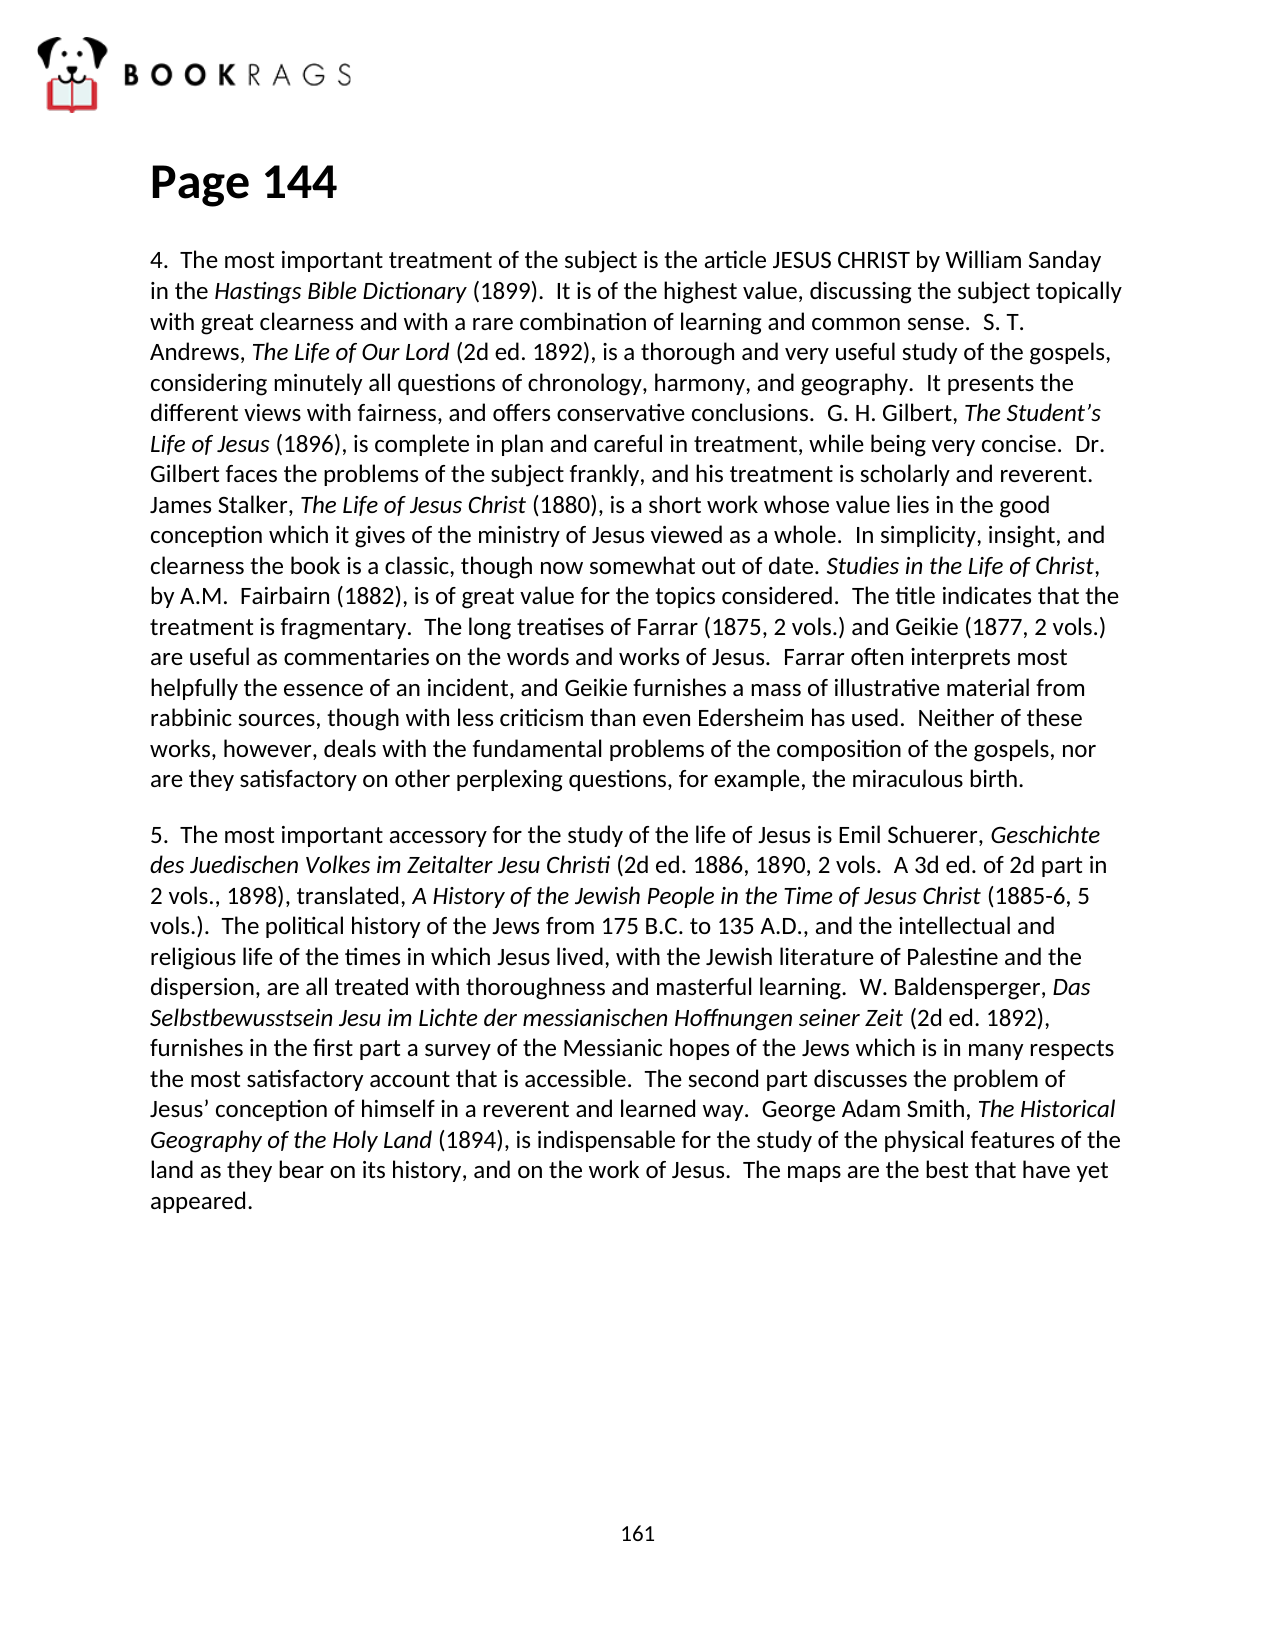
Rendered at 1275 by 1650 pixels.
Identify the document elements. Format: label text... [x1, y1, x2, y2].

picture [37, 37, 351, 113]
text 5. The most important accessory for the study of the life of Jesus is Emil Schuerer, Geschichte des Juedischen Volkes im Zeitalter Jesu Christi (2d ed. 1886, 1890, 2 vols. A 3d ed. of 2d part in 2 vols., 1898), translated, A History of the Jewish People in the Time of Jesus Christ (1885-6, 5 vols.). The political history of the Jews from 175 B.C. to 135 A.D., and the intellectual and religious life of the times in which Jesus lived, with the Jewish literature of Palestine and the dispersion, are all treated with thoroughness and masterful learning. W. Baldensperger, Das Selbstbewusstsein Jesu im Lichte der messianischen Hoffnungen seiner Zeit (2d ed. 1892), furnishes in the first part a survey of the Messianic hopes of the Jews which is in many respects the most satisfactory account that is accessible. The second part discusses the problem of Jesus’ conception of himself in a reverent and learned way. George Adam Smith, The Historical Geography of the Holy Land (1894), is indispensable for the study of the physical features of the land as they bear on its history, and on the work of Jesus. The maps are the best that have yet appeared. [150, 819, 1125, 1216]
text 4. The most important treatment of the subject is the article JESUS CHRIST by William Sanday in the Hastings Bible Dictionary (1899). It is of the highest value, discussing the subject topically with great clearness and with a rare combination of learning and common sense. S. T. Andrews, The Life of Our Lord (2d ed. 1892), is a thorough and very useful study of the gospels, considering minutely all questions of chronology, harmony, and geography. It presents the different views with fairness, and offers conservative conclusions. G. H. Gilbert, The Student’s Life of Jesus (1896), is complete in plan and careful in treatment, while being very concise. Dr. Gilbert faces the problems of the subject frankly, and his treatment is scholarly and reverent. James Stalker, The Life of Jesus Christ (1880), is a short work whose value lies in the good conception which it gives of the ministry of Jesus viewed as a whole. In simplicity, insight, and clearness the book is a classic, though now somewhat out of date. Studies in the Life of Christ, by A.M. Fairbairn (1882), is of great value for the topics considered. The title indicates that the treatment is fragmentary. The long treatises of Farrar (1875, 2 vols.) and Geikie (1877, 2 vols.) are useful as commentaries on the words and works of Jesus. Farrar often interprets most helpfully the essence of an incident, and Geikie furnishes a mass of illustrative material from rabbinic sources, though with less criticism than even Edersheim has used. Neither of these works, however, deals with the fundamental problems of the composition of the gospels, nor are they satisfactory on other perplexing questions, for example, the miraculous birth. [150, 244, 1125, 794]
text Page 144 [150, 150, 1125, 211]
